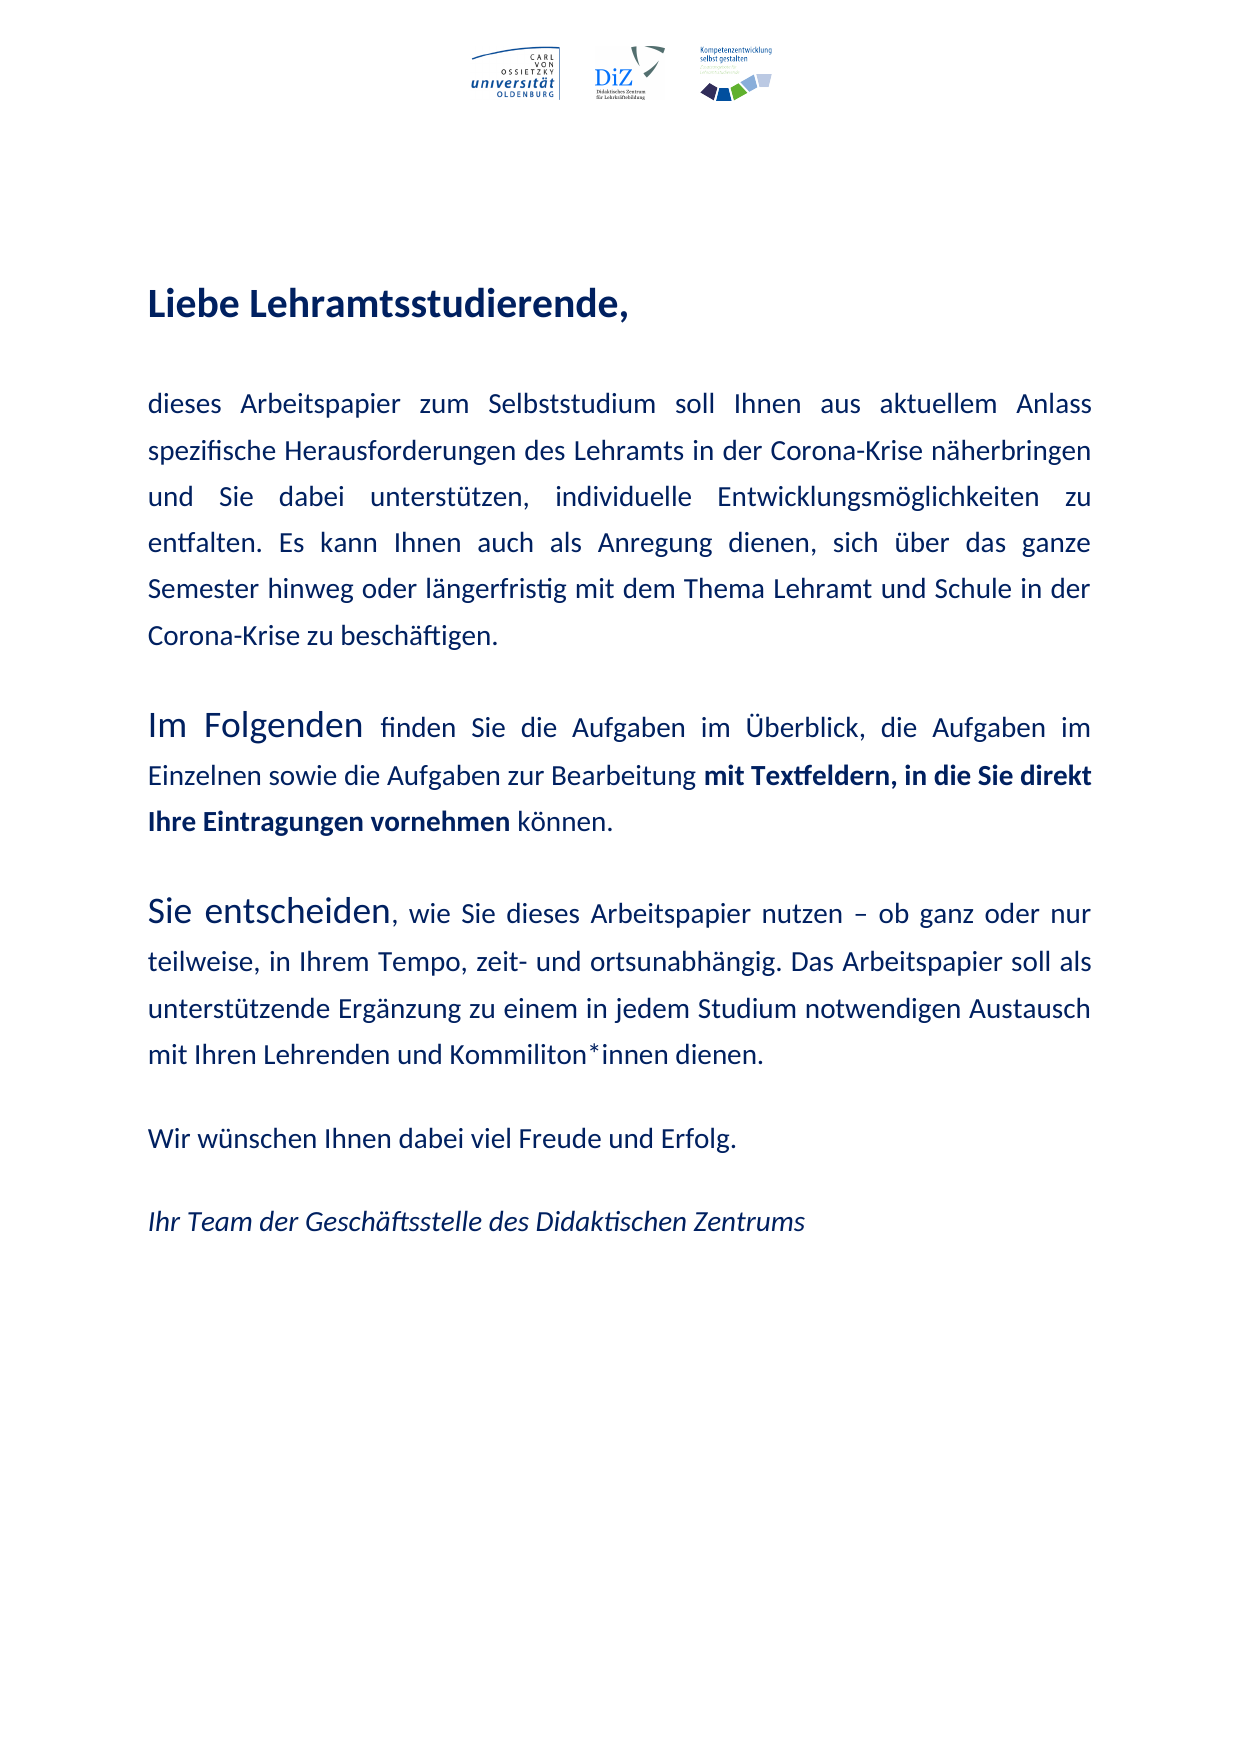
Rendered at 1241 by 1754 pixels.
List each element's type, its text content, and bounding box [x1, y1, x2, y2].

picture [595, 46, 665, 100]
text dieses Arbeitspapier zum Selbststudium soll Ihnen aus aktuellem Anlass spezifische Herausforderungen des Lehramts in der Corona-Krise näherbringen und Sie dabei unterstützen, individuelle Entwicklungsmöglichkeiten zu entfalten. Es kann Ihnen auch als Anregung dienen, sich über das ganze Semester hinweg oder längerfristig mit dem Thema Lehramt und Schule in der Corona-Krise zu beschäftigen. [148, 386, 1093, 652]
text Liebe Lehramtsstudierende, [148, 277, 1093, 328]
text Wir wünschen Ihnen dabei viel Freude und Erfolg. [148, 1120, 1093, 1155]
text Ihr Team der Geschäftsstelle des Didaktischen Zentrums [148, 1203, 1093, 1239]
picture [700, 45, 772, 101]
text Im Folgenden finden Sie die Aufgaben im Überblick, die Aufgaben im Einzelnen sowie die Aufgaben zur Bearbeitung mit Textfeldern, in die Sie direkt Ihre Eintragungen vornehmen können. [148, 701, 1093, 839]
text Sie entscheiden, wie Sie dieses Arbeitspapier nutzen – ob ganz oder nur teilweise, in Ihrem Tempo, zeit- und ortsunabhängig. Das Arbeitspapier soll als unterstützende Ergänzung zu einem in jedem Studium notwendigen Austausch mit Ihren Lehrenden und Kommiliton*innen dienen. [148, 887, 1093, 1072]
picture [469, 46, 560, 100]
